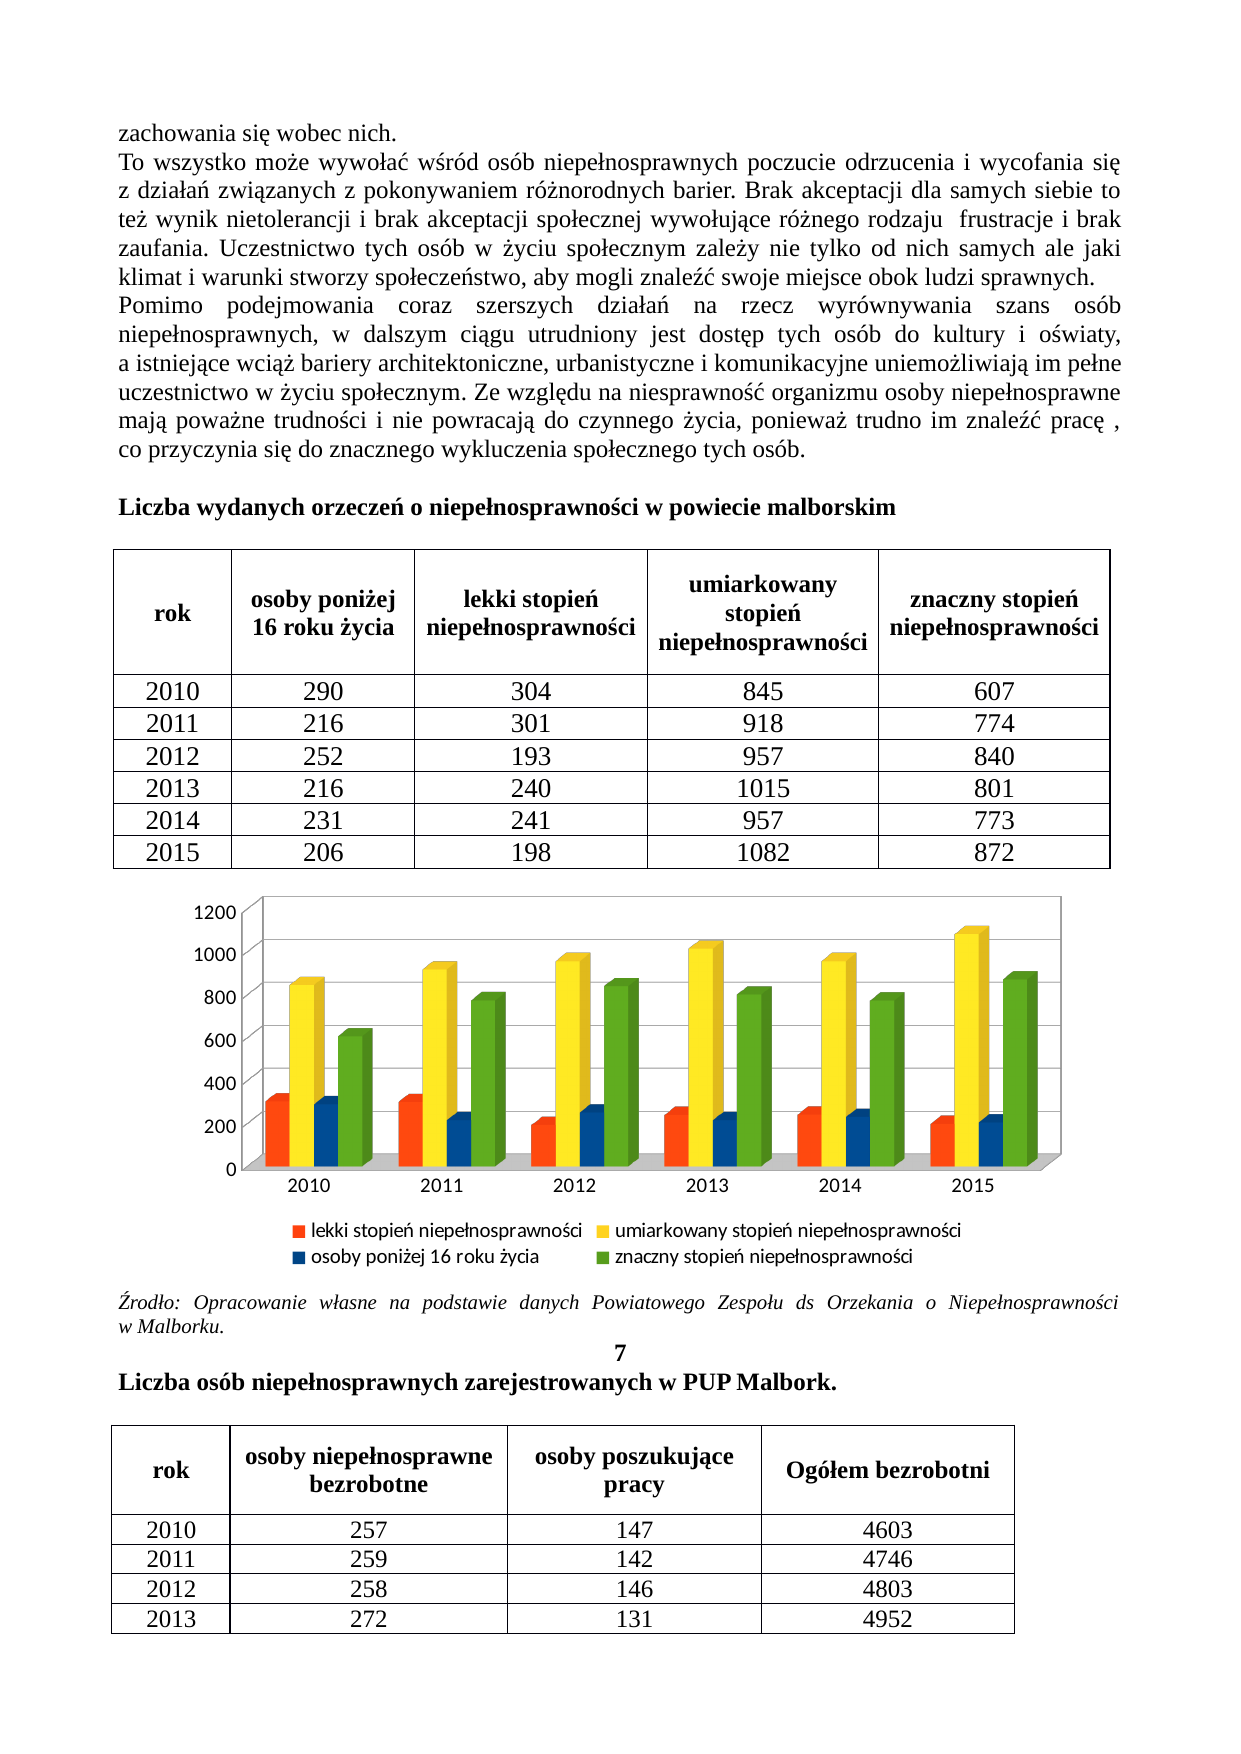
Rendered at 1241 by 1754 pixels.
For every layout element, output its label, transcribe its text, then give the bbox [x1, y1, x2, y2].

table_cell 4746 [762, 1545, 1014, 1573]
table_cell 840 [879, 740, 1109, 771]
table_header rok [112, 1426, 229, 1514]
table_cell 957 [648, 804, 878, 835]
table_cell 252 [232, 740, 414, 771]
table_cell 290 [232, 675, 414, 707]
table_header Ogółem bezrobotni [762, 1426, 1014, 1514]
text Liczba osób niepełnosprawnych zarejestrowanych w PUP Malbork. [118, 1367, 1122, 1396]
table_cell 2012 [112, 1574, 229, 1603]
table_cell 607 [879, 675, 1109, 707]
table_cell 957 [648, 740, 878, 771]
table_header rok [114, 550, 231, 674]
table_cell 272 [231, 1604, 507, 1633]
table_cell 216 [232, 708, 414, 739]
table_cell 2015 [114, 836, 231, 867]
table_cell 2011 [112, 1545, 229, 1573]
table_cell 147 [508, 1515, 761, 1543]
table_cell 2010 [112, 1515, 229, 1543]
table_header osoby poniżej 16 roku życia [232, 550, 414, 674]
table_cell 4803 [762, 1574, 1014, 1603]
table_cell 2011 [114, 708, 231, 739]
table_cell 142 [508, 1545, 761, 1573]
text Źrodło: Opracowanie własne na podstawie danych Powiatowego Zespołu ds Orzekania o Niepełnosprawności w Malborku. [118, 1290, 1122, 1338]
table_cell 872 [879, 836, 1109, 867]
table_cell 4952 [762, 1604, 1014, 1633]
table_header osoby poszukujące pracy [508, 1426, 761, 1514]
table_cell 241 [415, 804, 647, 835]
table_cell 258 [231, 1574, 507, 1603]
table_cell 801 [879, 772, 1109, 803]
table_cell 131 [508, 1604, 761, 1633]
table_cell 216 [232, 772, 414, 803]
table_cell 2010 [114, 675, 231, 707]
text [118, 118, 1122, 147]
table_cell 845 [648, 675, 878, 707]
table_cell 259 [231, 1545, 507, 1573]
table_cell 301 [415, 708, 647, 739]
table_cell 1015 [648, 772, 878, 803]
table_cell 774 [879, 708, 1109, 739]
table_cell 257 [231, 1515, 507, 1543]
text To wszystko może wywołać wśród osób niepełnosprawnych poczucie odrzucenia i wycofania się z działań związanych z pokonywaniem różnorodnych barier. Brak akceptacji dla samych siebie to też wynik nietolerancji i brak akceptacji społecznej wywołujące różnego rodzaju frustracje i brak zaufania. Uczestnictwo tych osób w życiu społecznym zależy nie tylko od nich samych ale jaki klimat i warunki stworzy społeczeństwo, aby mogli znaleźć swoje miejsce obok ludzi sprawnych. [118, 147, 1122, 291]
table_cell 206 [232, 836, 414, 867]
text Pomimo podejmowania coraz szerszych działań na rzecz wyrównywania szans osób niepełnosprawnych, w dalszym ciągu utrudniony jest dostęp tych osób do kultury i oświaty, a istniejące wciąż bariery architektoniczne, urbanistyczne i komunikacyjne uniemożliwiają im pełne uczestnictwo w życiu społecznym. Ze względu na niesprawność organizmu osoby niepełnosprawne mają poważne trudności i nie powracają do czynnego życia, ponieważ trudno im znaleźć pracę , co przyczynia się do znacznego wykluczenia społecznego tych osób. [118, 291, 1122, 463]
table_cell 2013 [112, 1604, 229, 1633]
table_header osoby niepełnosprawne bezrobotne [231, 1426, 507, 1514]
table_cell 231 [232, 804, 414, 835]
table_cell 2014 [114, 804, 231, 835]
table_cell 2013 [114, 772, 231, 803]
table_cell 4603 [762, 1515, 1014, 1543]
table_cell 1082 [648, 836, 878, 867]
table_header znaczny stopień niepełnosprawności [879, 550, 1109, 674]
table_cell 773 [879, 804, 1109, 835]
text Liczba wydanych orzeczeń o niepełnosprawności w powiecie malborskim [118, 492, 1122, 521]
table_cell 240 [415, 772, 647, 803]
text 7 [118, 1338, 1122, 1367]
table_cell 918 [648, 708, 878, 739]
table_cell 2012 [114, 740, 231, 771]
table_cell 304 [415, 675, 647, 707]
table_cell 193 [415, 740, 647, 771]
table_header umiarkowany stopień niepełnosprawności [648, 550, 878, 674]
table_cell 146 [508, 1574, 761, 1603]
table_cell 198 [415, 836, 647, 867]
table_header lekki stopień niepełnosprawności [415, 550, 647, 674]
